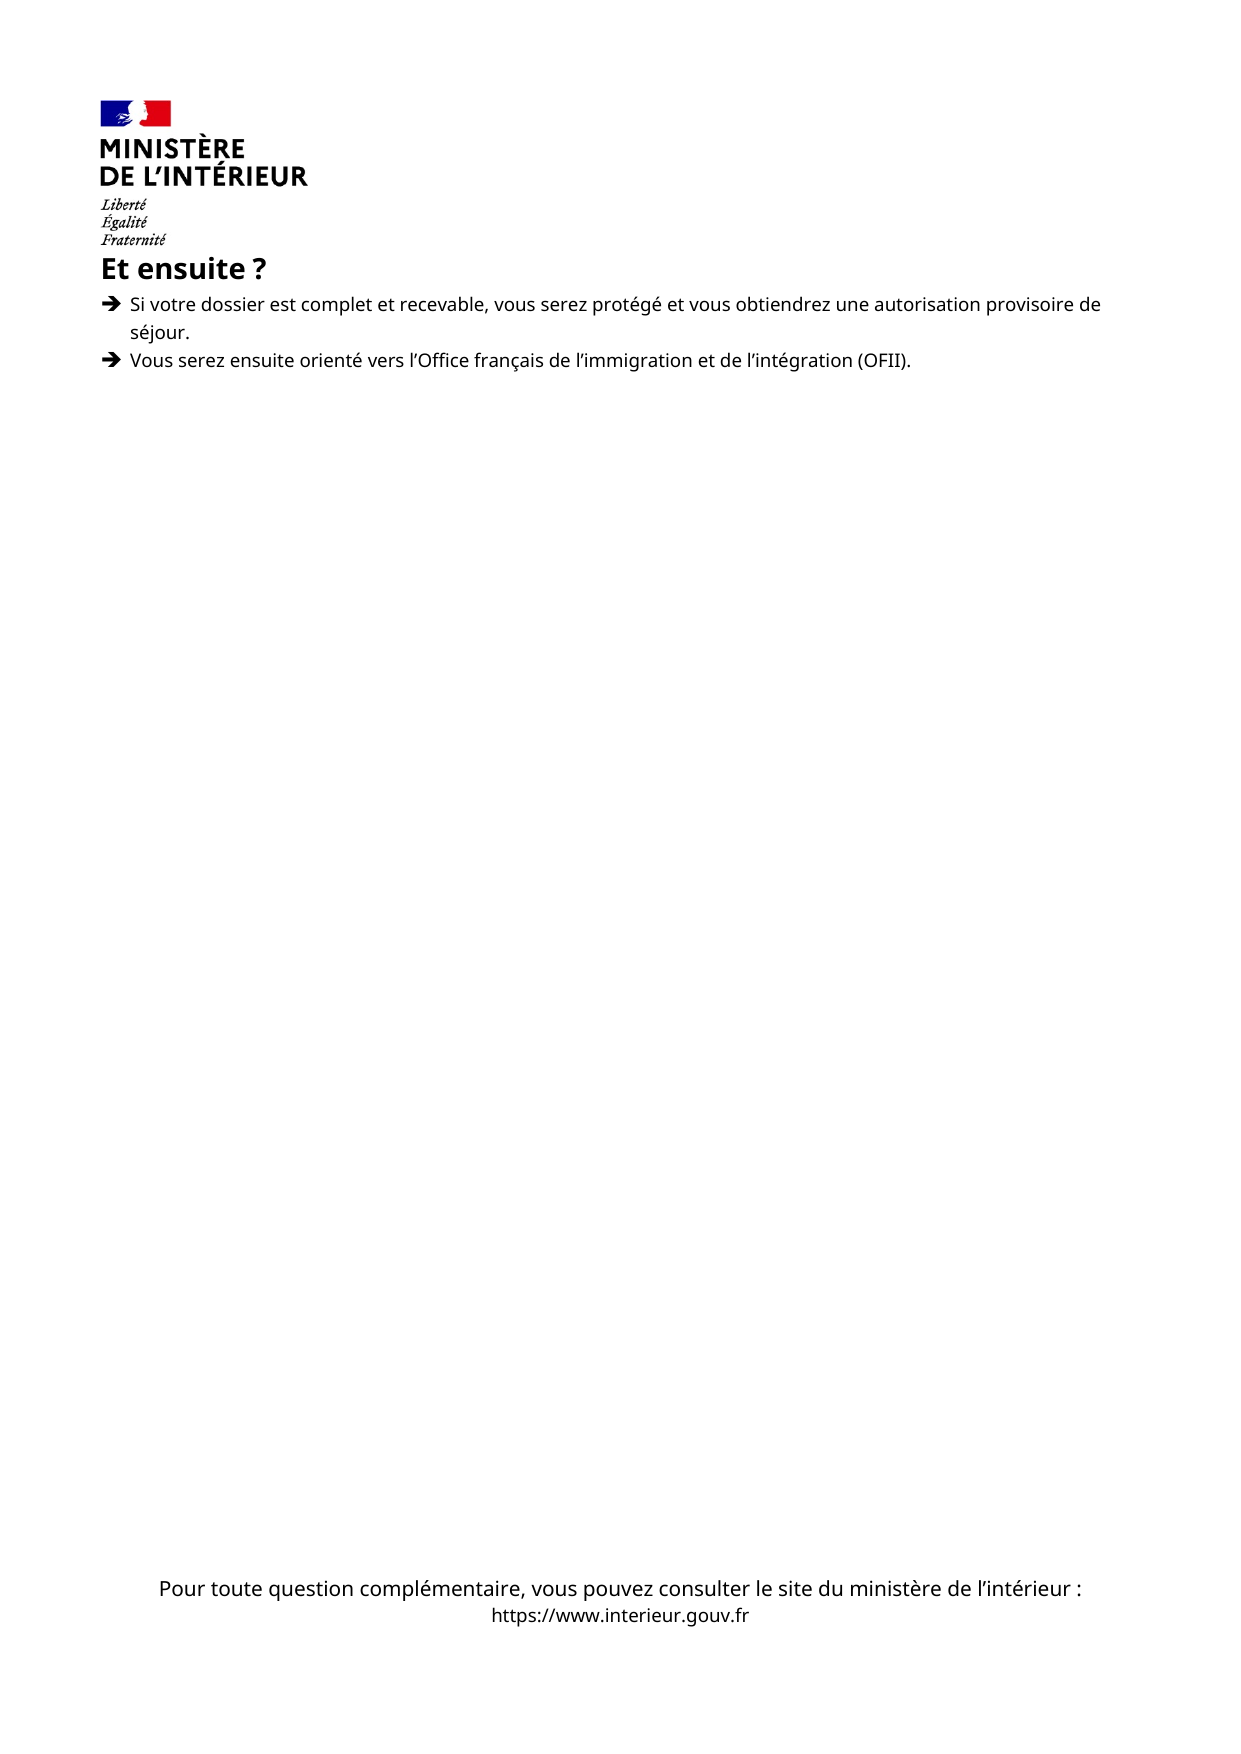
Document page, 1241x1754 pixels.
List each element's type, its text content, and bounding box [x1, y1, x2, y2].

subtitle Et ensuite ? [100, 248, 1140, 288]
text Si votre dossier est complet et recevable, vous serez protégé et vous obtiendrez une autorisation provisoire de séjour. [100, 292, 1140, 345]
picture [100, 100, 312, 248]
text Vous serez ensuite orienté vers l’Office français de l’immigration et de l’intégration (OFII). [100, 348, 1140, 373]
